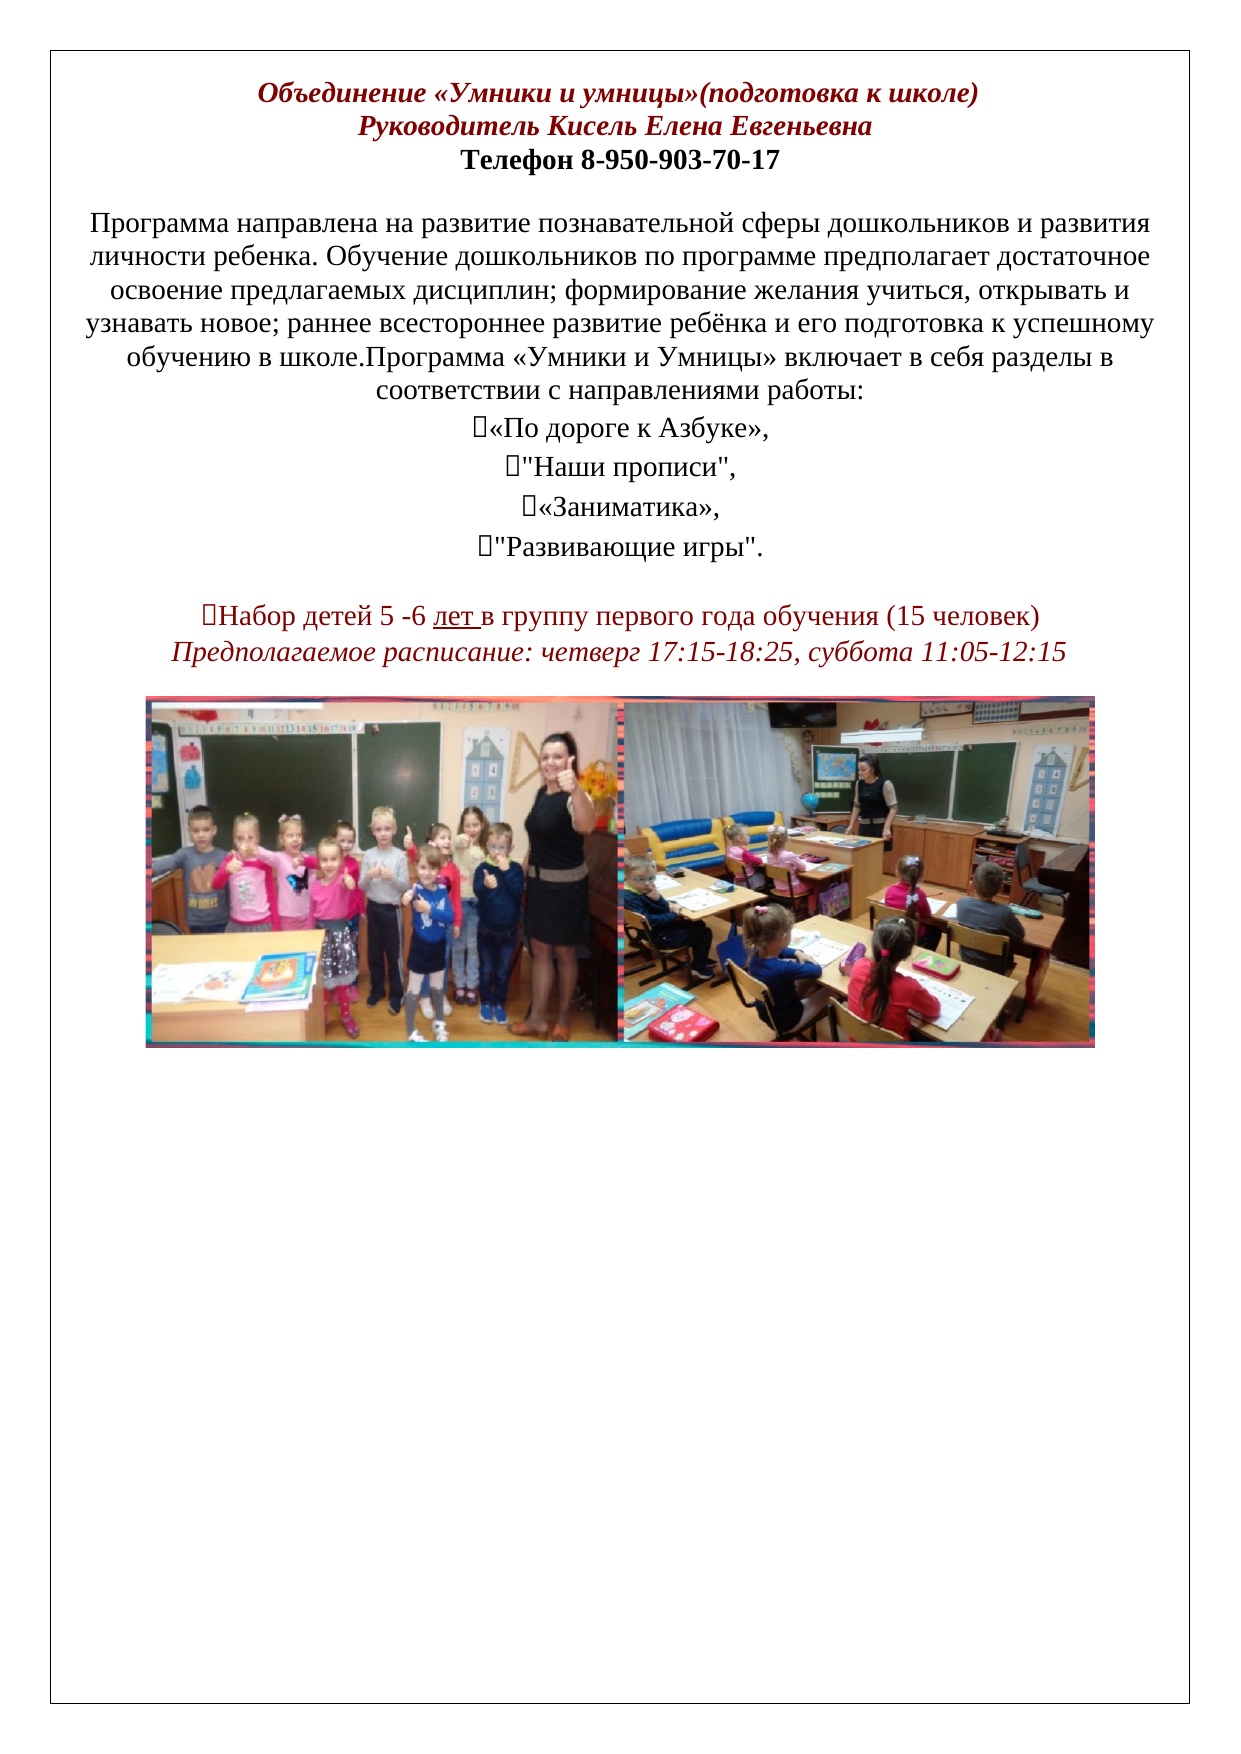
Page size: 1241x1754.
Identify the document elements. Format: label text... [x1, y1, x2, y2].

text ✨Набор детей 5 -6 лет в группу первого года обучения (15 человек) Предполагаемое расписание: четверг 17:15-18:25, суббота 11:05-12:15 [75, 594, 1165, 667]
text Программа направлена на развитие познавательной сферы дошкольников и развития личности ребенка. Обучение дошкольников по программе предполагает достаточное освоение предлагаемых дисциплин; формирование желания учиться, открывать и узнавать новое; раннее всестороннее развитие ребёнка и его подготовка к успешному обучению в школе.Программа «Умники и Умницы» включает в себя разделы в соответствии с направлениями работы: ✨«По дороге к Азбуке», ✨"Наши прописи", ✨«Заниматика», ✨"Развивающие игры". [75, 205, 1165, 565]
text Объединение «Умники и умницы»(подготовка к школе) Руководитель Кисель Елена Евгеньевна Телефон 8-950-903-70-17 [75, 75, 1165, 176]
picture [145, 696, 1095, 1048]
